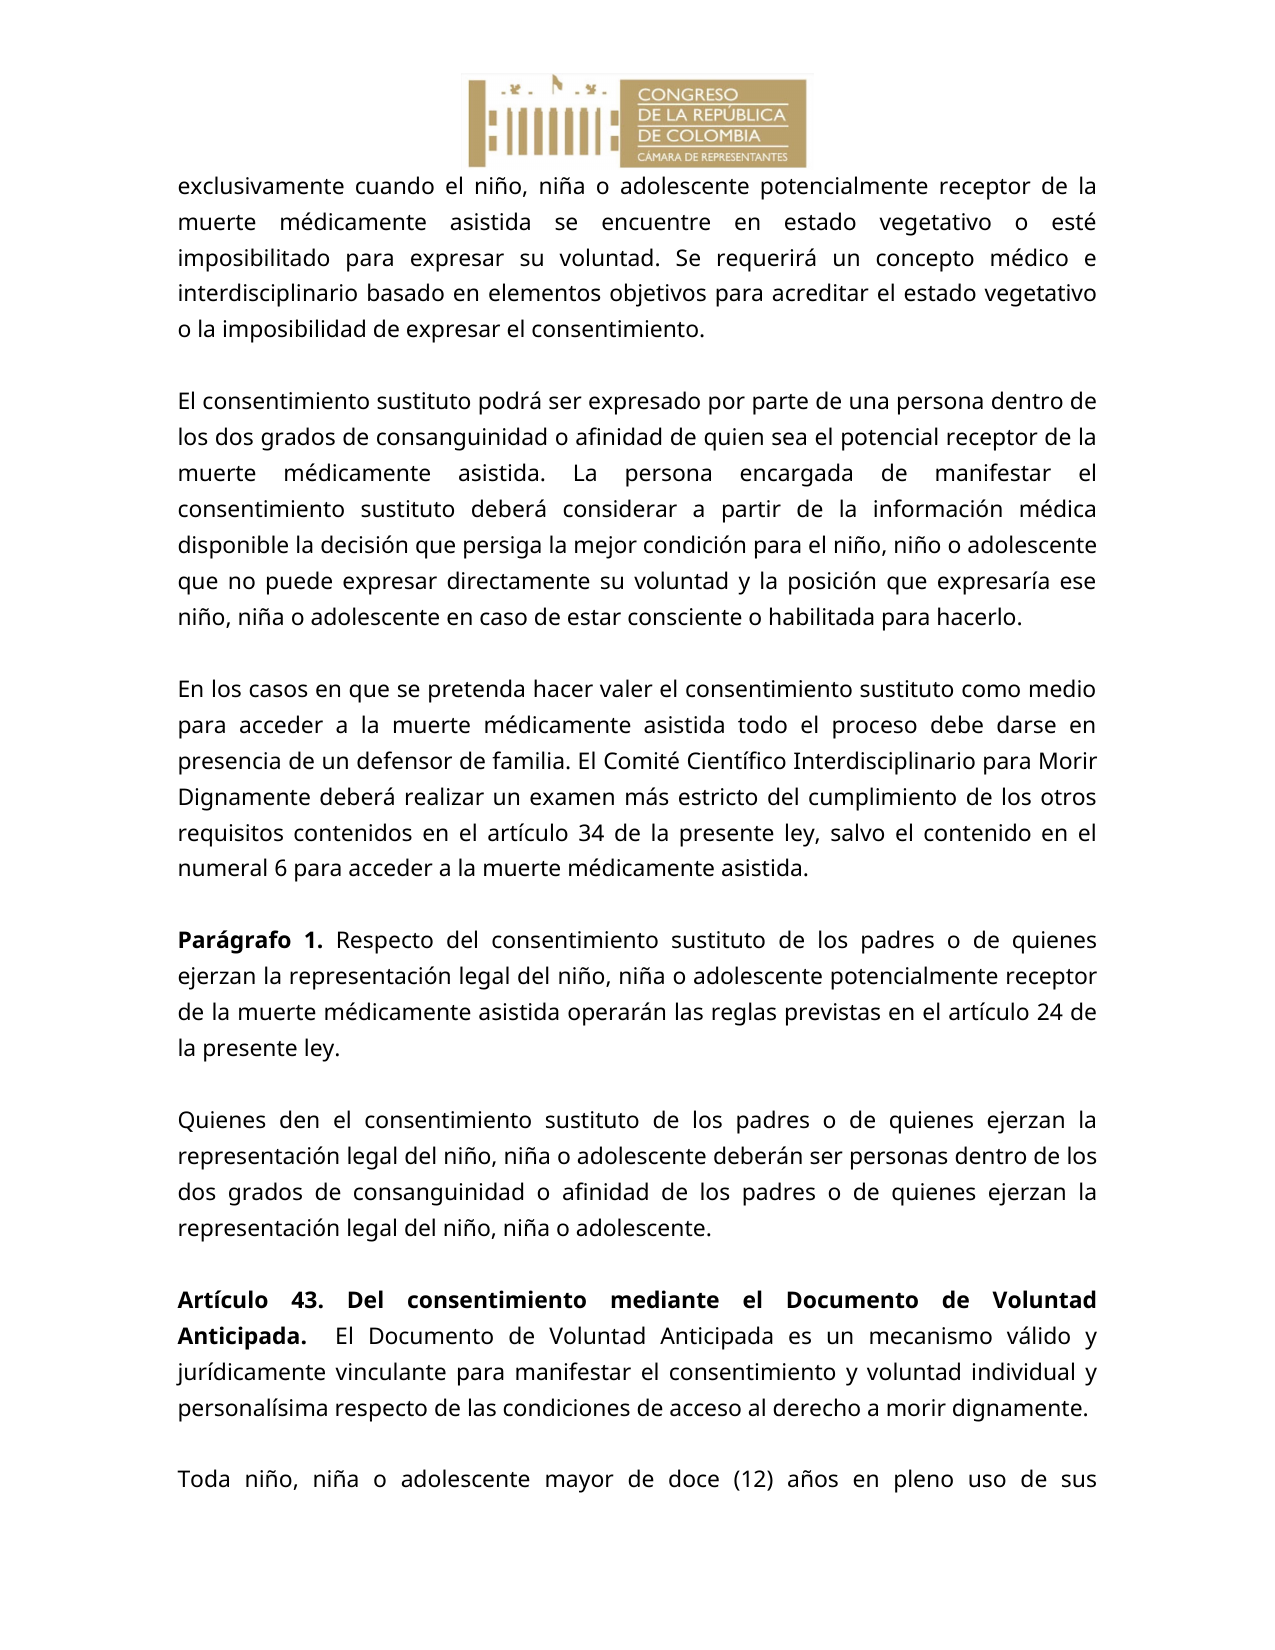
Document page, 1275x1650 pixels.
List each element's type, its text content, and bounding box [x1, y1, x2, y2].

text En los casos en que se pretenda hacer valer el consentimiento sustituto como medio para acceder a la muerte médicamente asistida todo el proceso debe darse en presencia de un defensor de familia. El Comité Científico Interdisciplinario para Morir Dignamente deberá realizar un examen más estricto del cumplimiento de los otros requisitos contenidos en el artículo 34 de la presente ley, salvo el contenido en el numeral 6 para acceder a la muerte médicamente asistida. [177, 673, 1098, 884]
picture [461, 73, 814, 170]
text El consentimiento sustituto podrá ser expresado por parte de una persona dentro de los dos grados de consanguinidad o afinidad de quien sea el potencial receptor de la muerte médicamente asistida. La persona encargada de manifestar el consentimiento sustituto deberá considerar a partir de la información médica disponible la decisión que persiga la mejor condición para el niño, niño o adolescente que no puede expresar directamente su voluntad y la posición que expresaría ese niño, niña o adolescente en caso de estar consciente o habilitada para hacerlo. [177, 385, 1098, 632]
text Artículo 43. Del consentimiento mediante el Documento de Voluntad Anticipada. El Documento de Voluntad Anticipada es un mecanismo válido y jurídicamente vinculante para manifestar el consentimiento y voluntad individual y personalísima respecto de las condiciones de acceso al derecho a morir dignamente. [177, 1284, 1098, 1423]
text Quienes den el consentimiento sustituto de los padres o de quienes ejerzan la representación legal del niño, niña o adolescente deberán ser personas dentro de los dos grados de consanguinidad o afinidad de los padres o de quienes ejerzan la representación legal del niño, niña o adolescente. [177, 1104, 1098, 1243]
text Parágrafo 1. Respecto del consentimiento sustituto de los padres o de quienes ejerzan la representación legal del niño, niña o adolescente potencialmente receptor de la muerte médicamente asistida operarán las reglas previstas en el artículo 24 de la presente ley. [177, 924, 1098, 1063]
